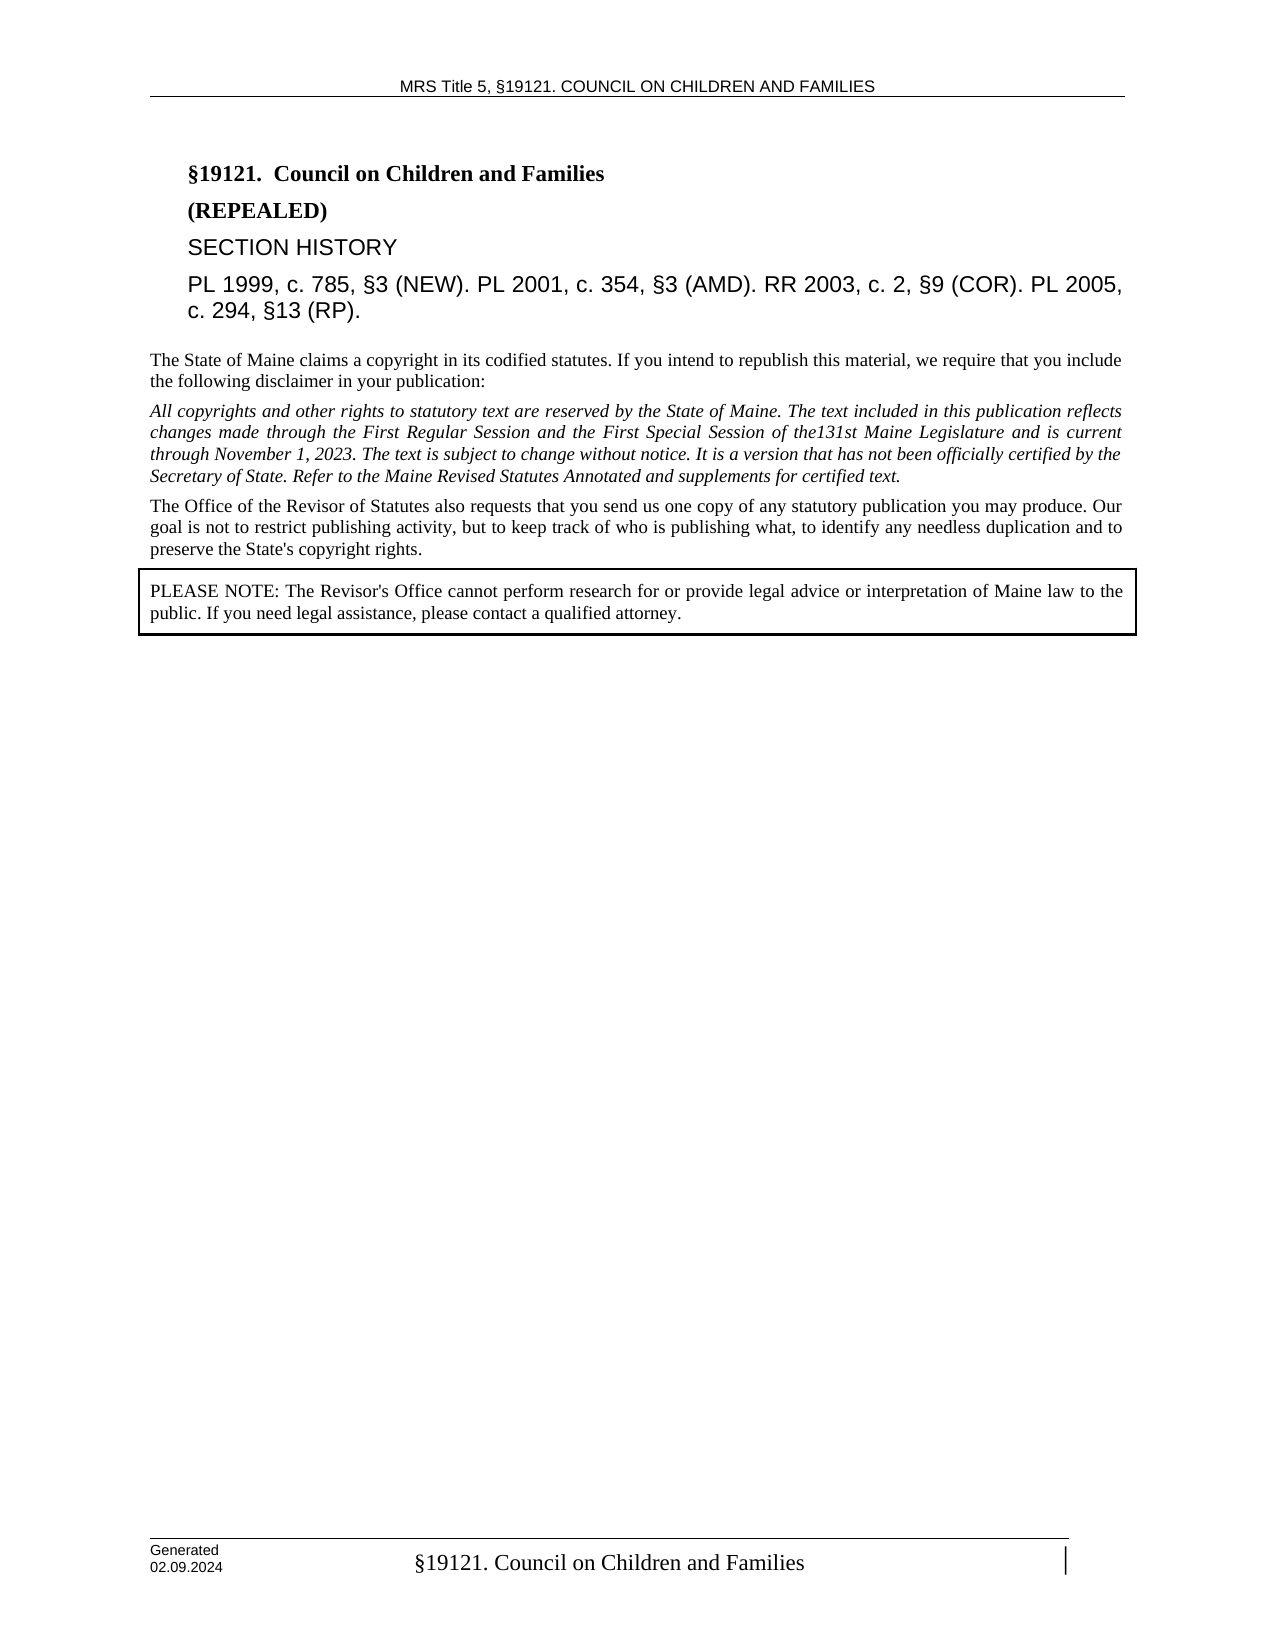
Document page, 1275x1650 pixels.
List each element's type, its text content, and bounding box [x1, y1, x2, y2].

text PL 1999, c. 785, §3 (NEW). PL 2001, c. 354, §3 (AMD). RR 2003, c. 2, §9 (COR). PL 2005, c. 294, §13 (RP). [187, 271, 1125, 323]
text The Office of the Revisor of Statutes also requests that you send us one copy of any statutory publication you may produce. Our goal is not to restrict publishing activity, but to keep track of who is publishing what, to identify any needless duplication and to preserve the State's copyright rights. [150, 494, 1125, 559]
text All copyrights and other rights to statutory text are reserved by the State of Maine. The text included in this publication reflects changes made through the First Regular Session and the First Special Session of the131st Maine Legislature and is current through November 1, 2023 . The text is subject to change without notice. It is a version that has not been officially certified by the Secretary of State. Refer to the Maine Revised Statutes Annotated and supplements for certified text. [150, 400, 1125, 486]
text The State of Maine claims a copyright in its codified statutes. If you intend to republish this material, we require that you include the following disclaimer in your publication: [150, 348, 1125, 392]
text (REPEALED) [187, 197, 1125, 223]
text SECTION HISTORY [187, 234, 1125, 260]
text PLEASE NOTE: The Revisor's Office cannot perform research for or provide legal advice or interpretation of Maine law to the public. If you need legal assistance, please contact a qualified attorney. [140, 570, 1135, 633]
text §19121. Council on Children and Families [187, 160, 1125, 187]
